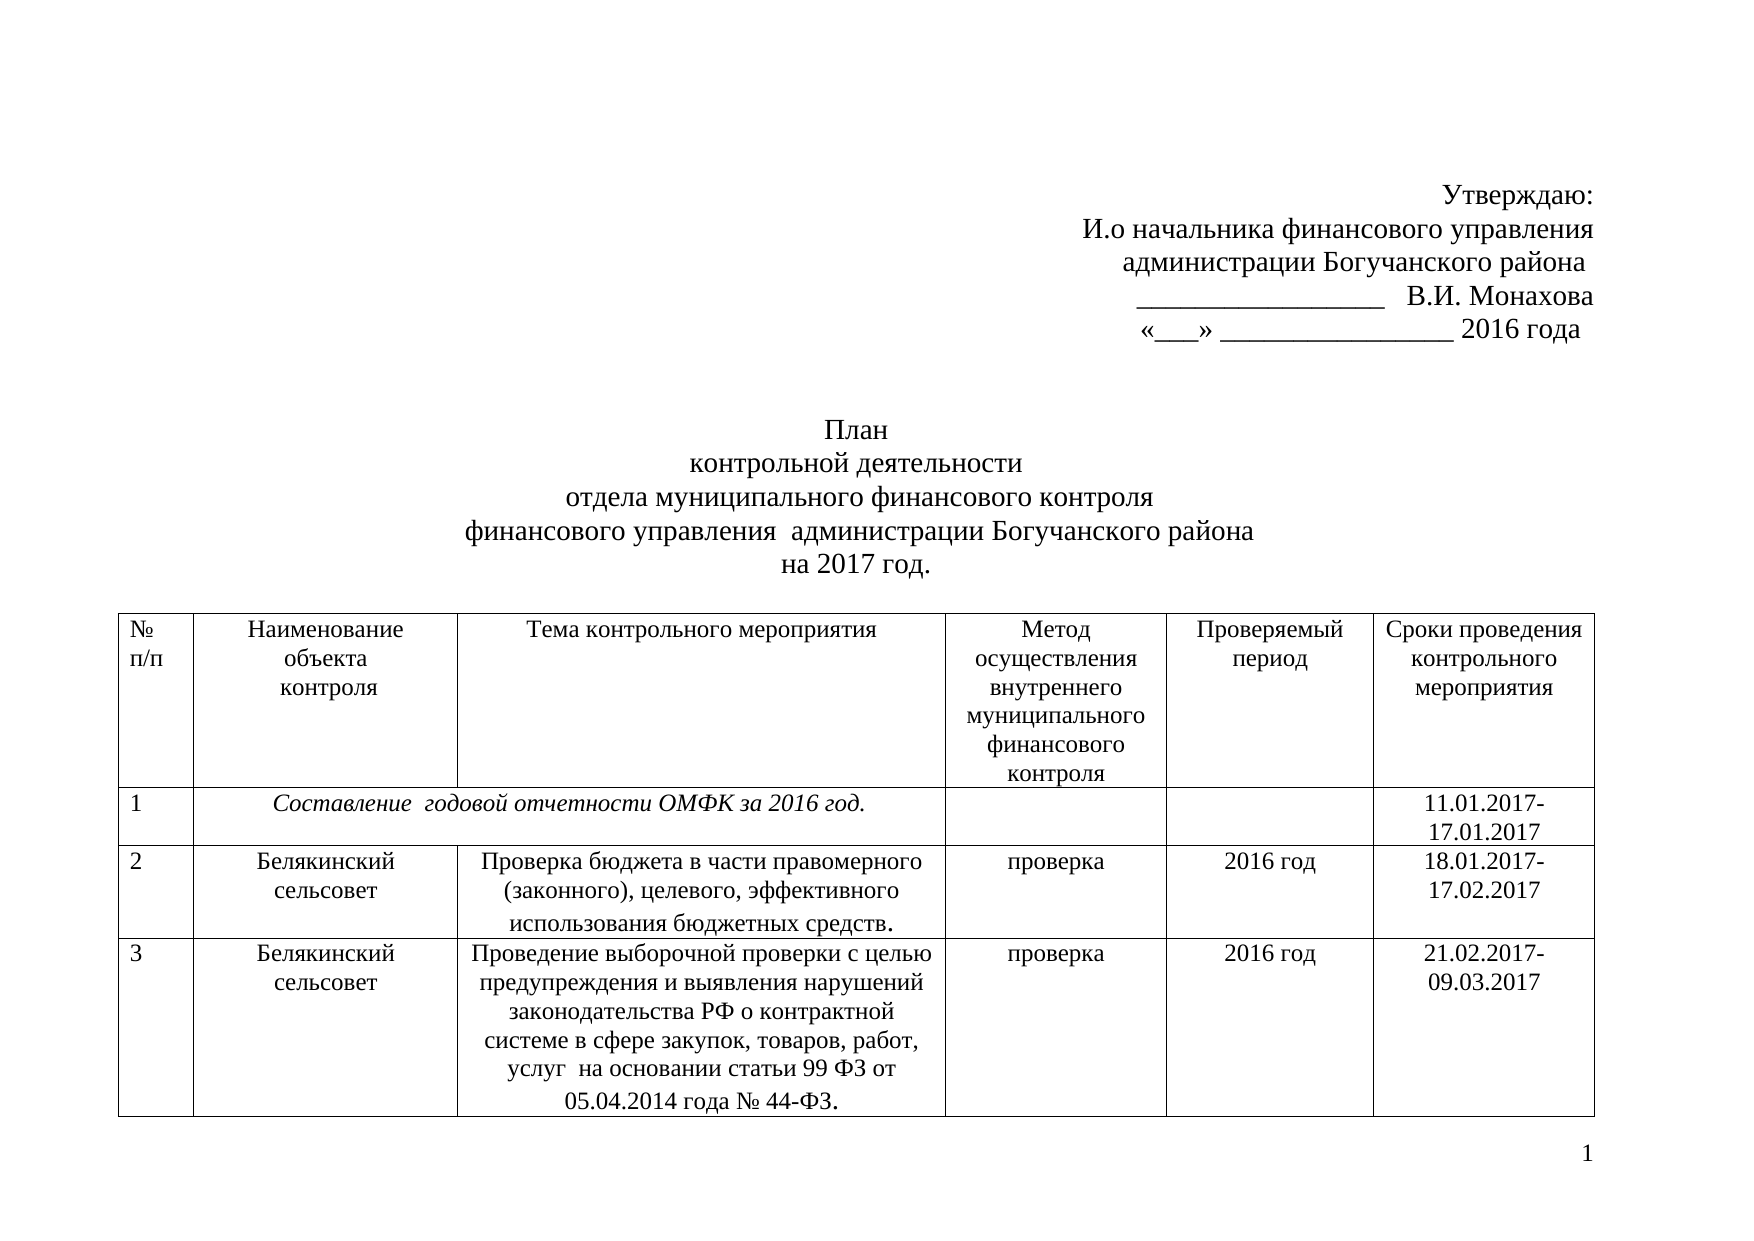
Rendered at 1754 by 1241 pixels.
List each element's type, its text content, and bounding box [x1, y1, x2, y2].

title Утверждаю: [118, 177, 1594, 211]
table_header Проверяемый период [1167, 614, 1373, 787]
table_header Сроки проведения контрольного мероприятия [1374, 614, 1594, 787]
table_cell 11.01.2017-17.01.2017 [1374, 788, 1594, 845]
title отдела муниципального финансового контроля [118, 479, 1594, 513]
table_cell Проверка бюджета в части правомерного (законного), целевого, эффективного использования бюджетных средств. [458, 846, 945, 937]
table_cell 3 [119, 939, 193, 1116]
title План [118, 412, 1594, 446]
table_cell Составление годовой отчетности ОМФК за 2016 год. [194, 788, 945, 845]
table_cell 2016 год [1167, 939, 1373, 1116]
table_header № п/п [119, 614, 193, 787]
table_cell проверка [946, 846, 1166, 937]
title И.о начальника финансового управления [587, 211, 1594, 244]
table_cell 2016 год [1167, 846, 1373, 937]
table_header Тема контрольного мероприятия [458, 614, 945, 787]
table_cell [1167, 788, 1373, 845]
title администрации Богучанского района [587, 244, 1594, 278]
table_cell Проведение выборочной проверки с целью предупреждения и выявления нарушений законодательства РФ о контрактной системе в сфере закупок, товаров, работ, услуг на основании статьи 99 ФЗ от 05.04.2014 года № 44-ФЗ. [458, 939, 945, 1116]
title на 2017 год. [118, 546, 1594, 580]
table_cell Белякинский сельсовет [194, 939, 457, 1116]
table_cell 2 [119, 846, 193, 937]
table_cell проверка [946, 939, 1166, 1116]
title контрольной деятельности [118, 446, 1594, 479]
title финансового управления администрации Богучанского района [118, 513, 1594, 546]
title _________________ В.И. Монахова [118, 278, 1594, 311]
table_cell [1374, 939, 1594, 1116]
table_cell 18.01.2017-17.02.2017 [1374, 846, 1594, 937]
table_cell 1 [119, 788, 193, 845]
table_header Метод осуществления внутреннего муниципального финансового контроля [946, 614, 1166, 787]
table_cell Белякинский сельсовет [194, 846, 457, 937]
table_header Наименование объекта контроля [194, 614, 457, 787]
table_cell [946, 788, 1166, 845]
title «___» ________________ 2016 года [118, 311, 1594, 345]
